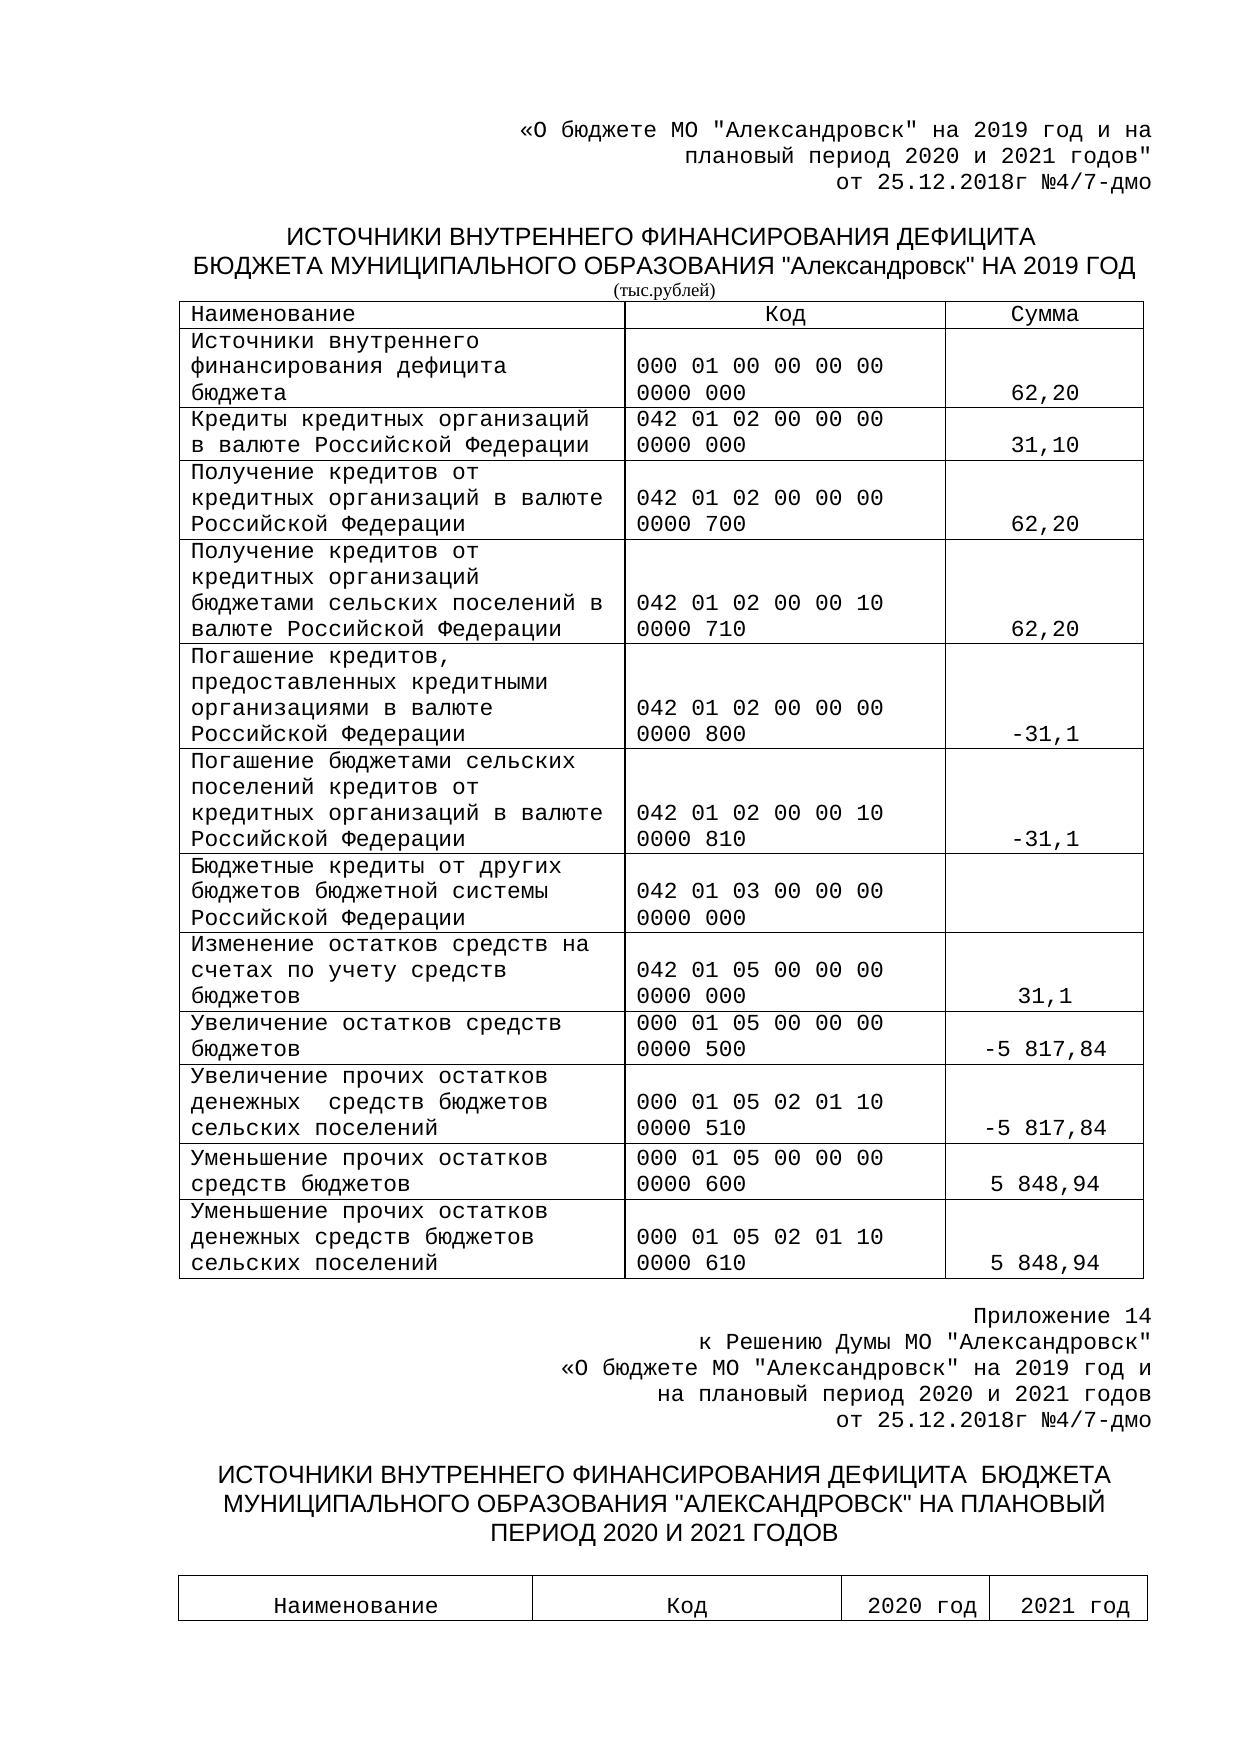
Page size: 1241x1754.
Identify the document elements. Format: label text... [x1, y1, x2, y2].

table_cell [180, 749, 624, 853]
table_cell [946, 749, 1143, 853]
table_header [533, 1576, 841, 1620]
text от 25.12.2018г №4/7-дмо [177, 170, 1152, 196]
text Приложение 14 [177, 1304, 1152, 1330]
text на плановый период 2020 и 2021 годов [177, 1382, 1152, 1408]
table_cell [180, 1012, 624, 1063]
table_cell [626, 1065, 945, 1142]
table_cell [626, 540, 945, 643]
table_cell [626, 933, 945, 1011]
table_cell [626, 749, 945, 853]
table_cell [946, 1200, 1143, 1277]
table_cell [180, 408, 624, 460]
text «О бюджете МО "Александровск" на 2019 год и [177, 1356, 1152, 1382]
text к Решению Думы МО "Александровск" [177, 1330, 1152, 1356]
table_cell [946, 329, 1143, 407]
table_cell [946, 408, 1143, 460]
text от 25.12.2018г №4/7-дмо [177, 1408, 1152, 1434]
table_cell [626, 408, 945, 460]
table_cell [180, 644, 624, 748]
text плановый период 2020 и 2021 годов" [177, 144, 1152, 170]
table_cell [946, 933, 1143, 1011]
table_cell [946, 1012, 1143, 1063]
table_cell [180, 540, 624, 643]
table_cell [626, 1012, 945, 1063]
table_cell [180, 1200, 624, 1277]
text ИСТОЧНИКИ ВНУТРЕННЕГО ФИНАНСИРОВАНИЯ ДЕФИЦИТА БЮДЖЕТА МУНИЦИПАЛЬНОГО ОБРАЗОВАНИЯ "АЛЕКСАНДРОВСК" НА ПЛАНОВЫЙ ПЕРИОД 2020 И 2021 ГОДОВ [177, 1460, 1152, 1546]
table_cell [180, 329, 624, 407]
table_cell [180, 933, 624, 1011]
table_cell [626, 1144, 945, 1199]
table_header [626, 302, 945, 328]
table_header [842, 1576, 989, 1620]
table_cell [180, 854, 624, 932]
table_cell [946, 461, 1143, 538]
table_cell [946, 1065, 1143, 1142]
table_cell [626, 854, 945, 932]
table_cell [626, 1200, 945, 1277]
text «О бюджете МО "Александровск" на 2019 год и на [177, 118, 1152, 144]
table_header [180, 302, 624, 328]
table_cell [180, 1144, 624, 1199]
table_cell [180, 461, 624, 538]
text ИСТОЧНИКИ ВНУТРЕННЕГО ФИНАНСИРОВАНИЯ ДЕФИЦИТА БЮДЖЕТА МУНИЦИПАЛЬНОГО ОБРАЗОВАНИЯ "Александровск" НА 2019 ГОД [177, 222, 1152, 279]
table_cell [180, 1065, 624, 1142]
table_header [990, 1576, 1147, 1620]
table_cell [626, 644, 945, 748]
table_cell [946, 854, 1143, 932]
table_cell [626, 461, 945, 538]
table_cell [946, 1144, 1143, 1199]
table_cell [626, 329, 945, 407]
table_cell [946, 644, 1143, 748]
text (тыс.рублей) [177, 279, 1152, 301]
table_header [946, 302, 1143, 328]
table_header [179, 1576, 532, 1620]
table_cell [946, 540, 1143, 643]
